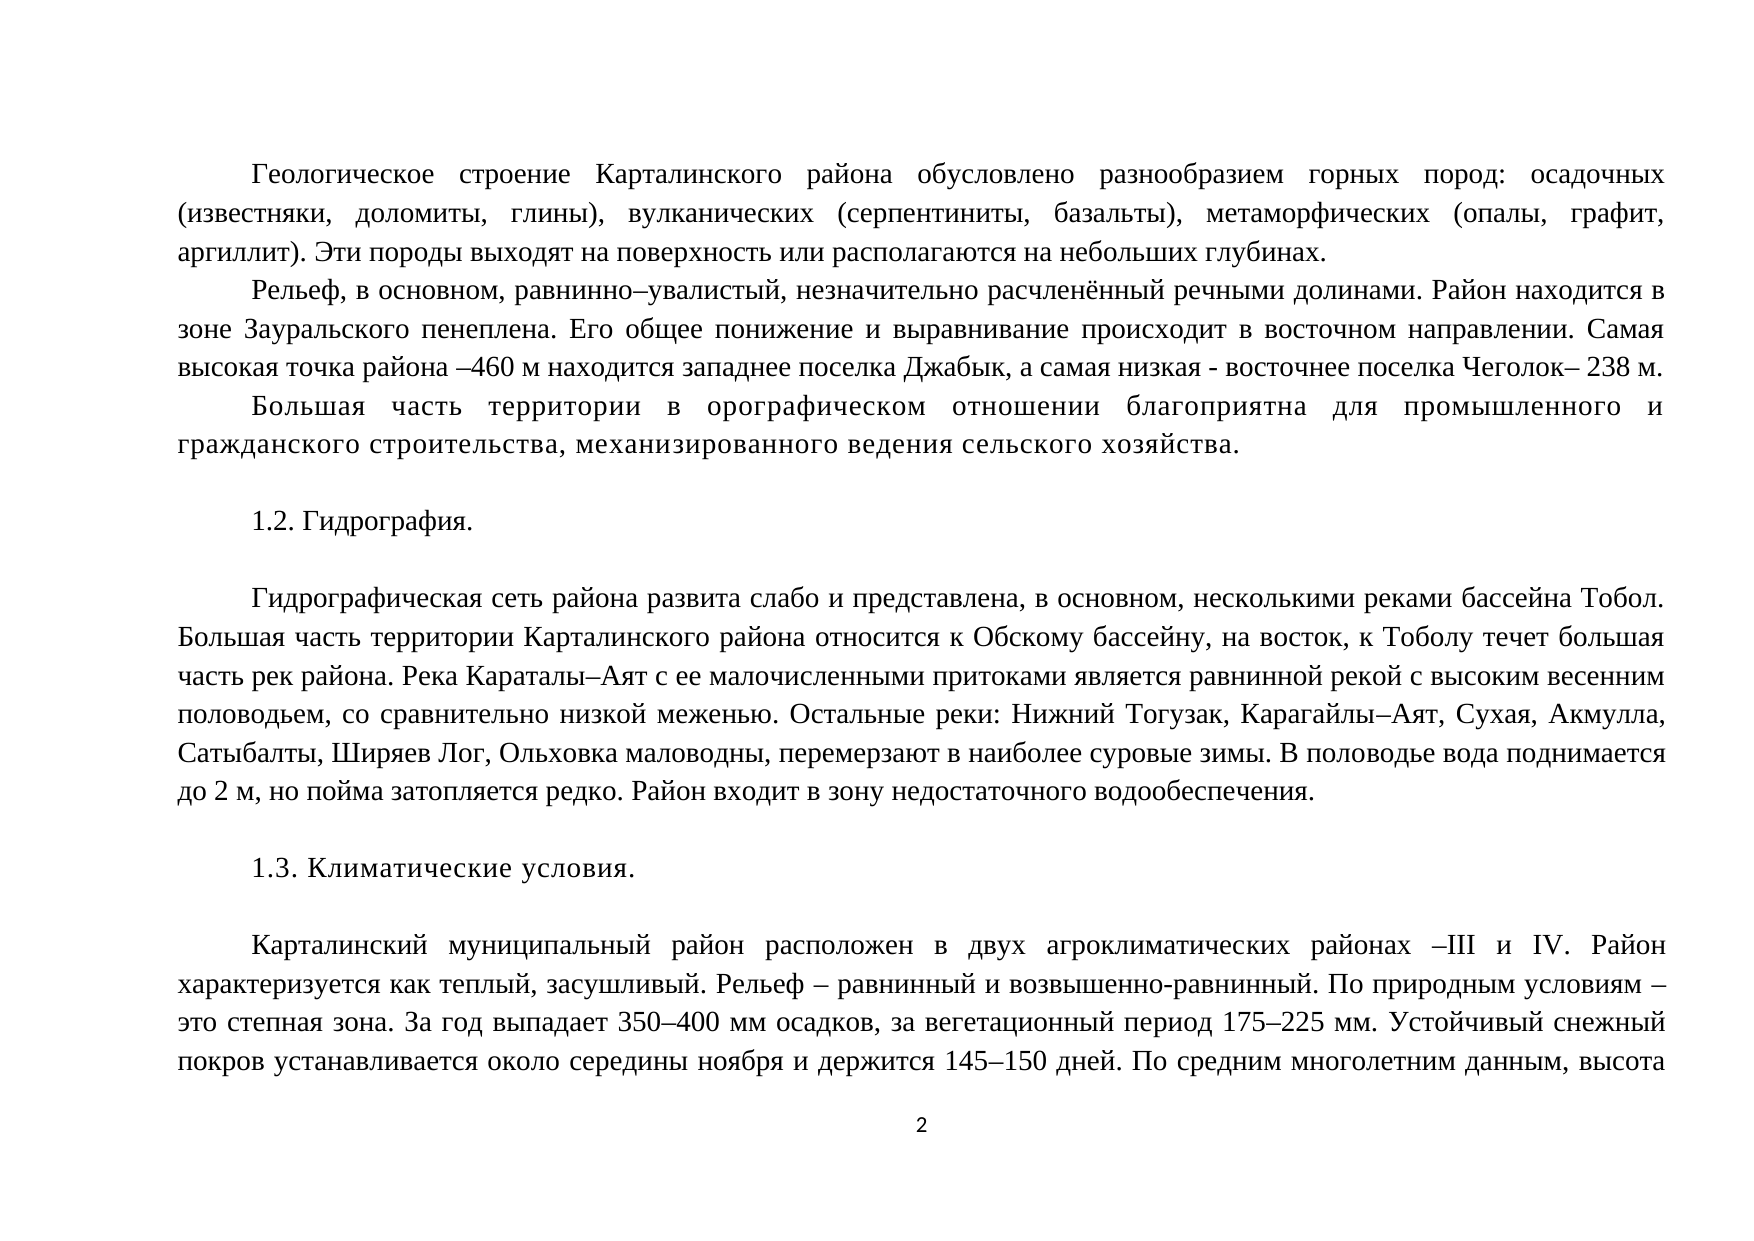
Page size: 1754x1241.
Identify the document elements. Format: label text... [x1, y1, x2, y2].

text 1.2. Гидрография. [177, 503, 1666, 537]
text 1.3. Климатические условия. [177, 850, 1666, 884]
text Гидрографическая сеть района развита слабо и представлена, в основном, несколькими реками бассейна Тобол. Большая часть территории Карталинского района относится к Обскому бассейну, на восток, к Тоболу течет большая часть рек района. Река Караталы–Аят с ее малочисленными притоками является равнинной рекой с высоким весенним половодьем, со сравнительно низкой меженью. Остальные реки: Нижний Тогузак, Карагайлы–Аят, Сухая, Акмулла, Сатыбалты, Ширяев Лог, Ольховка маловодны, перемерзают в наиболее суровые зимы. В половодье вода поднимается до , но пойма затопляется редко. Район входит в зону недостаточного водообеспечения. [177, 581, 1666, 807]
text Геологическое строение Карталинского района обусловлено разнообразием горных пород: осадочных (известняки, доломиты, глины), вулканических (серпентиниты, базальты), метаморфических (опалы, графит, аргиллит). Эти породы выходят на поверхность или располагаются на небольших глубинах. [177, 157, 1666, 267]
text Рельеф, в основном, равнинно–увалистый, незначительно расчленённый речными долинами. Район находится в зоне Зауральского пенеплена. Его общее понижение и выравнивание происходит в восточном направлении. Самая высокая точка района – находится западнее поселка Джабык, а самая низкая - восточнее поселка Чеголок– 238 м. [177, 272, 1666, 383]
text Большая часть территории в орографическом отношении благоприятна для промышленного и гражданского строительства, механизированного ведения сельского хозяйства. [177, 388, 1666, 460]
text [177, 927, 1666, 1077]
